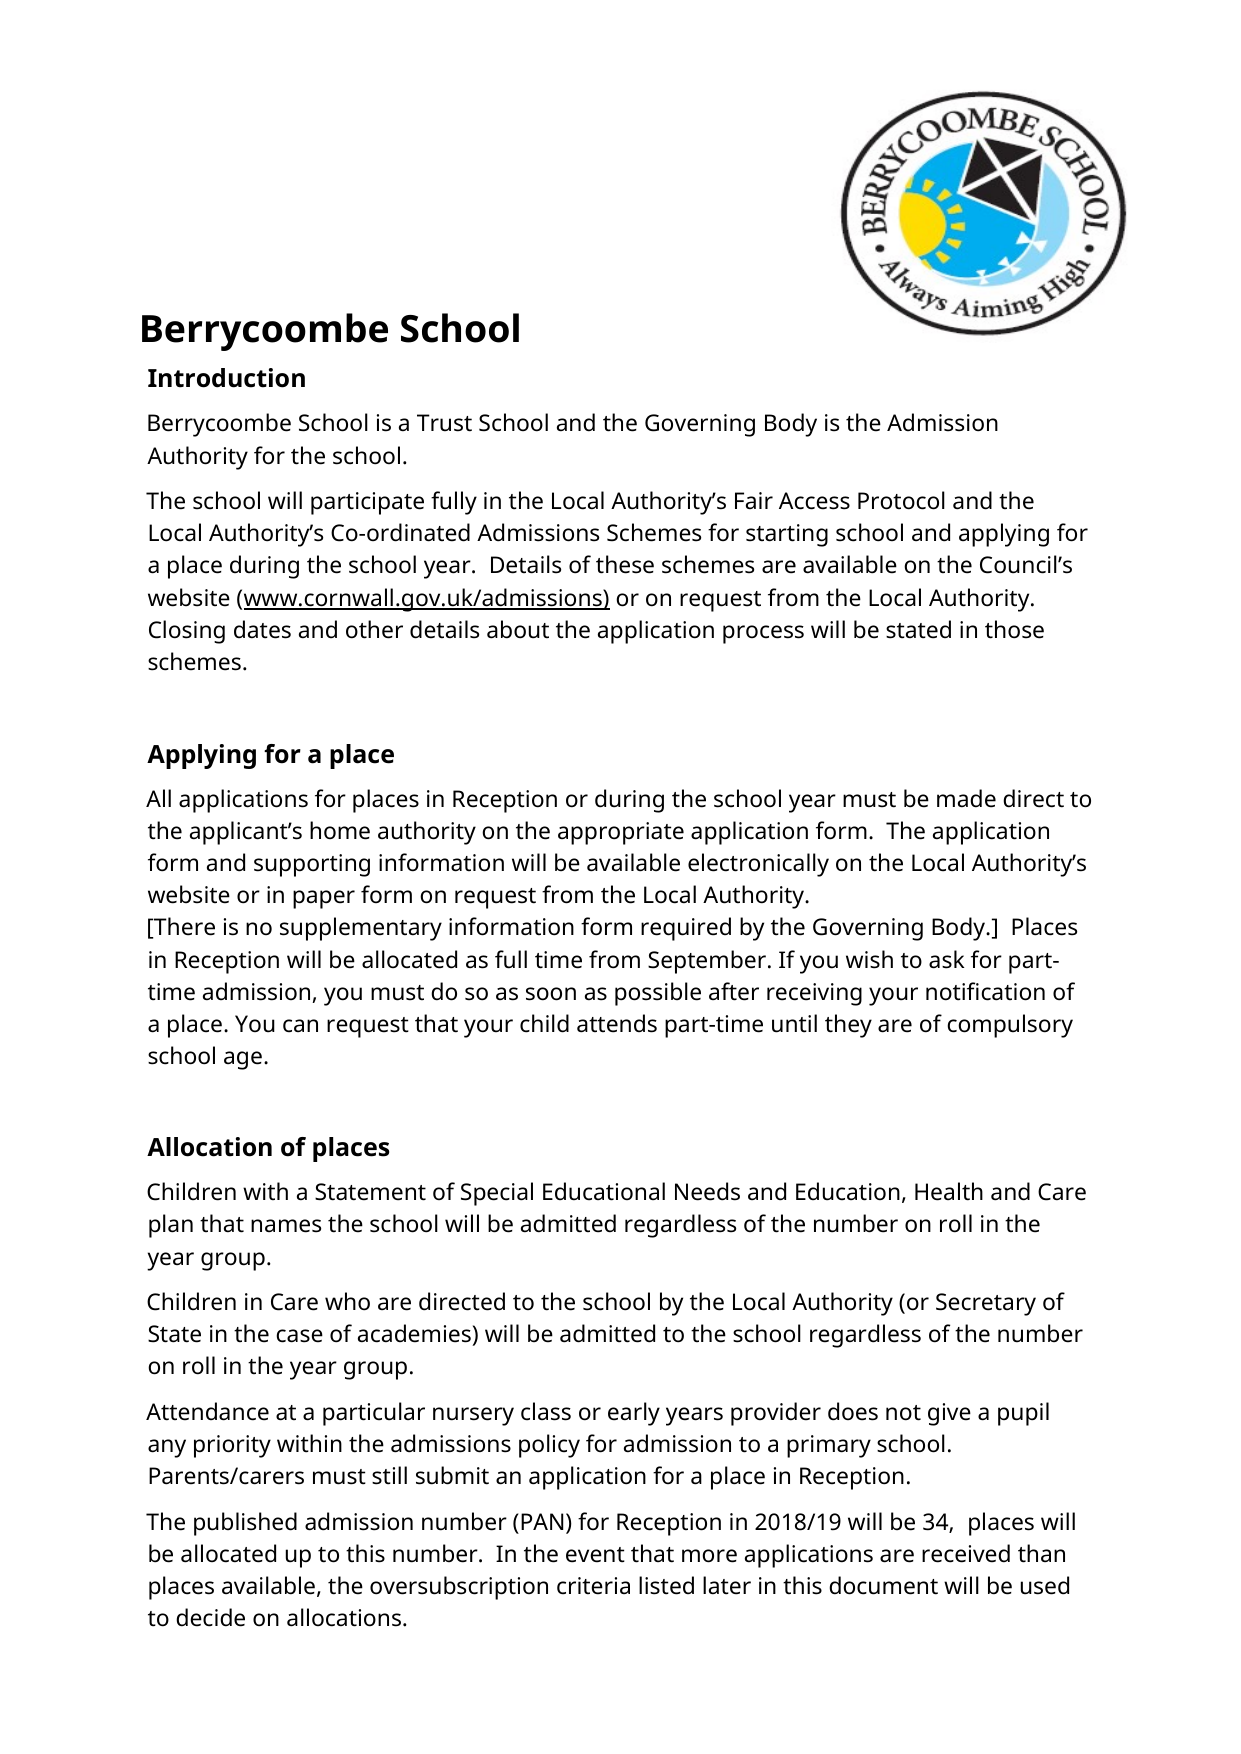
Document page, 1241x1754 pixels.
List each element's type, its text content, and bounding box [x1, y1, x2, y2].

text The school will participate fully in the Local Authority’s Fair Access Protocol and the Local Authority’s Co-ordinated Admissions Schemes for starting school and applying for a place during the school year. Details of these schemes are available on the Council’s website (www.cornwall.gov.uk/admissions) or on request from the Local Authority. Closing dates and other details about the application process will be stated in those schemes. [146, 485, 1093, 677]
picture [786, 85, 1186, 343]
text All applications for places in Reception or during the school year must be made direct to the applicant’s home authority on the appropriate application form. The application form and supporting information will be available electronically on the Local Authority’s website or in paper form on request from the Local Authority. [146, 783, 1093, 910]
text [There is no supplementary information form required by the Governing Body.] Places in Reception will be allocated as full time from September. If you wish to ask for part-time admission, you must do so as soon as possible after receiving your notification of a place. You can request that your child attends part-time until they are of compulsory school age. [146, 911, 1093, 1071]
subtitle Introduction [147, 361, 1183, 395]
subtitle Allocation of places [147, 1130, 1183, 1164]
text Attendance at a particular nursery class or early years provider does not give a pupil any priority within the admissions policy for admission to a primary school. Parents/carers must still submit an application for a place in Reception. [146, 1396, 1093, 1491]
text Berrycoombe School is a Trust School and the Governing Body is the Admission Authority for the school. [146, 407, 1093, 471]
text The published admission number (PAN) for Reception in 2018/19 will be 34, places will be allocated up to this number. In the event that more applications are received than places available, the oversubscription criteria listed later in this document will be used to decide on allocations. [146, 1505, 1093, 1633]
text Children in Care who are directed to the school by the Local Authority (or Secretary of State in the case of academies) will be admitted to the school regardless of the number on roll in the year group. [146, 1286, 1093, 1381]
subtitle Applying for a place [147, 736, 1183, 770]
text Children with a Statement of Special Educational Needs and Education, Health and Care plan that names the school will be admitted regardless of the number on roll in the year group. [146, 1176, 1093, 1272]
